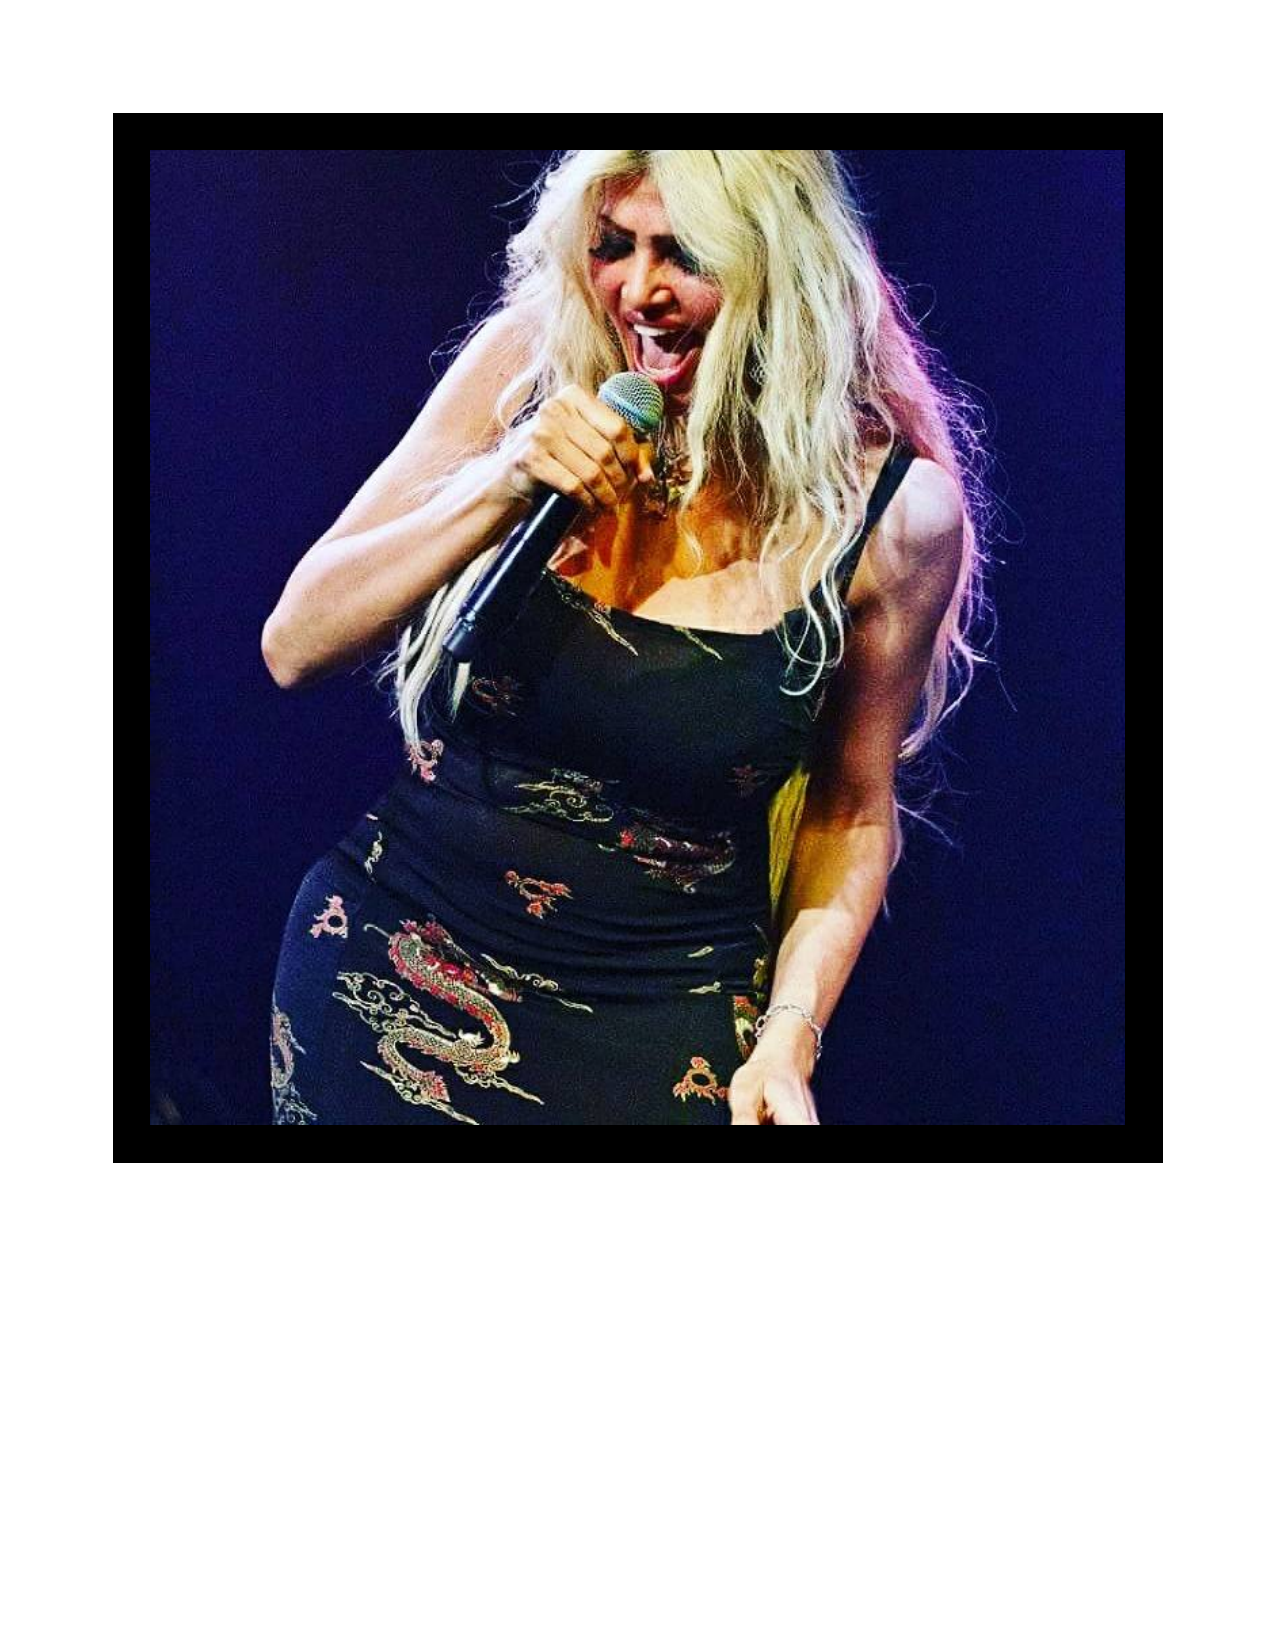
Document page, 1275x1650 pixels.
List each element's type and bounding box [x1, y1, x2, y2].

picture [150, 150, 1125, 1125]
